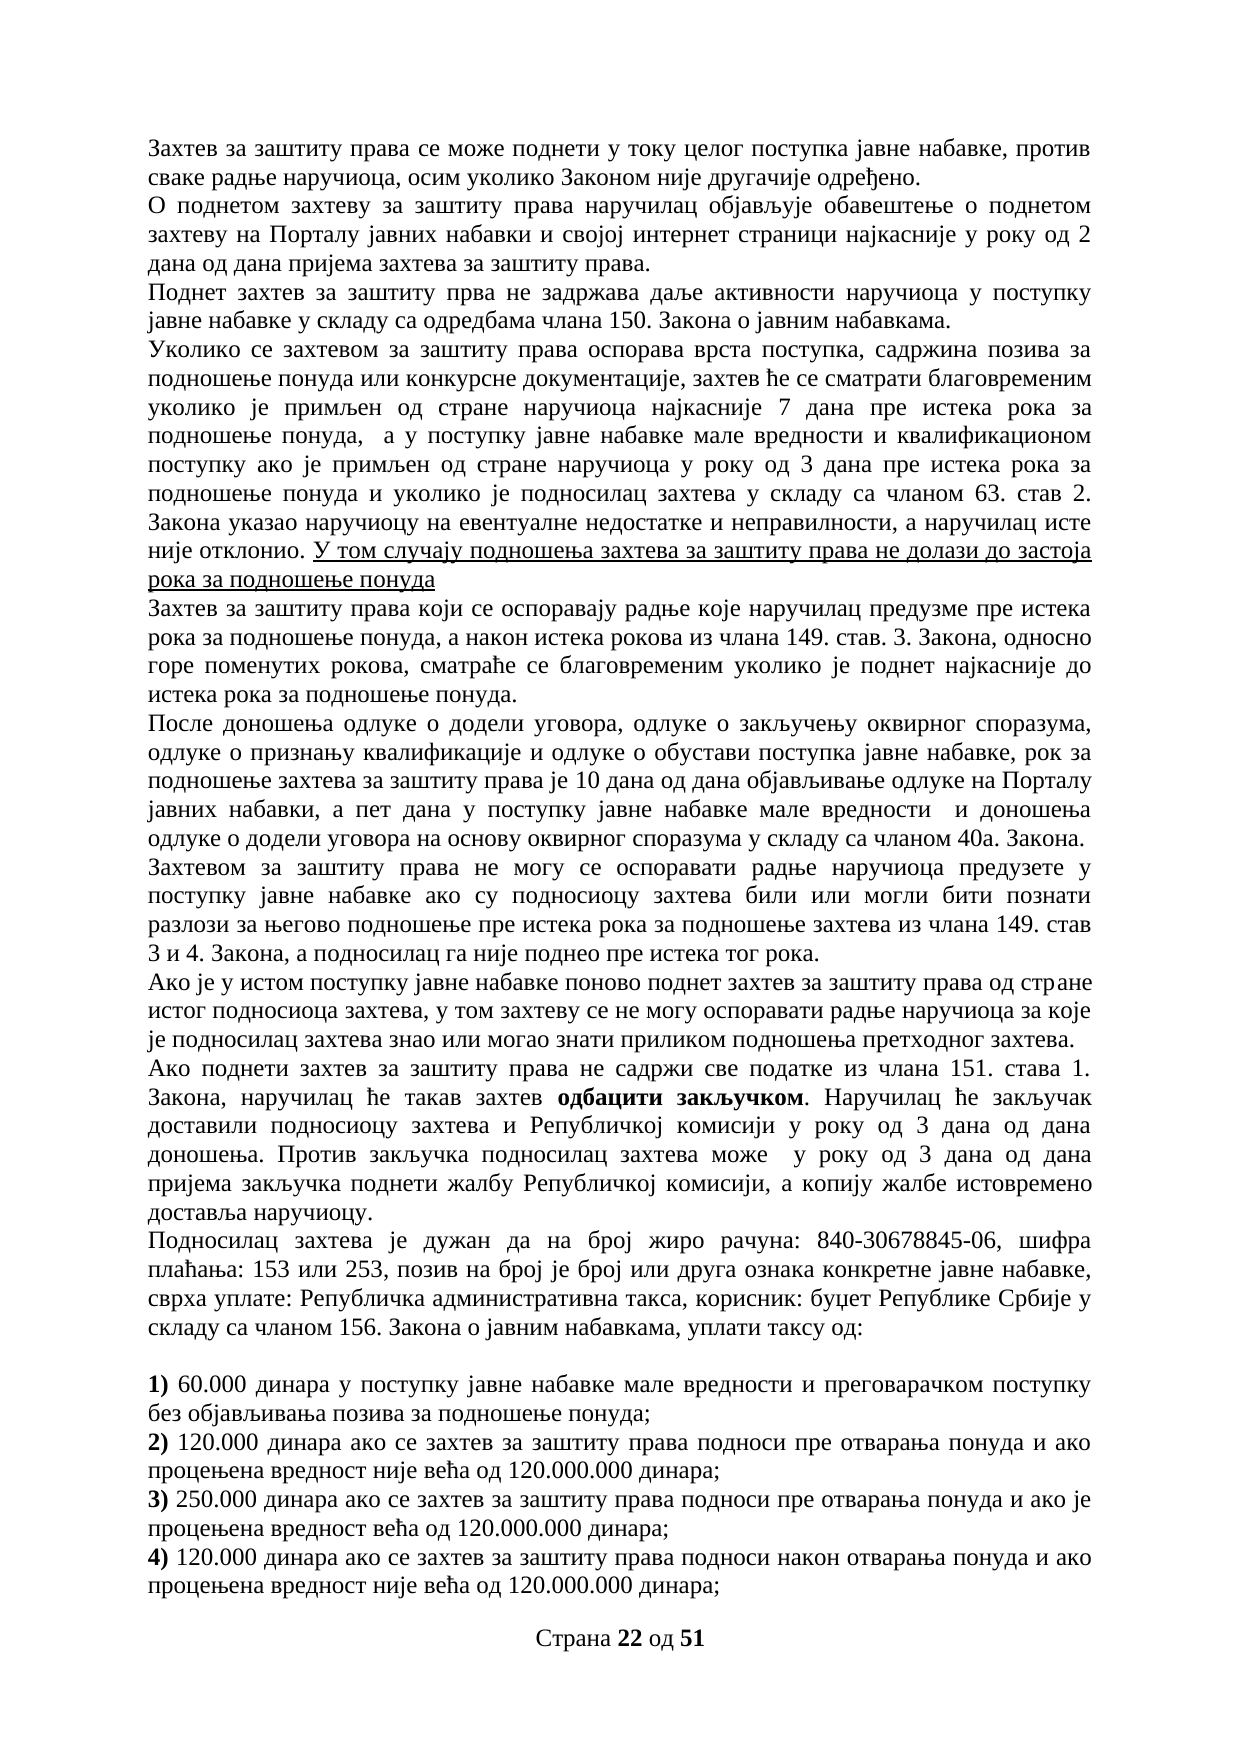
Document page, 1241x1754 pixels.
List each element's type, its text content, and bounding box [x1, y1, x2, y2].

text Захтев за заштиту права се може поднети у току целог поступка јавне набавке, против сваке радње наручиоца, осим уколико Законом није другачије одређено. [148, 133, 1092, 190]
text О поднетом захтеву за заштиту права наручилац објављује обавештење о поднетом захтеву на Порталу јавних набавки и својој интернет страници најкасније у року од 2 дана од дана пријема захтева за заштиту права. [148, 190, 1092, 277]
list Подносилац захтева је дужан да на број жиро рачуна: 840-30678845-06, шифра плаћања: 153 или 253, позив на број је број или друга ознака конкретне јавне набавке, сврха уплате: Републичка административна такса, корисник: буџет Републике Србије у складу са чланом 156. Закона о јавним набавкама, уплати таксу од: [148, 1225, 1092, 1340]
text 3) 250.000 динара ако се захтев за заштиту права подноси пре отварања понуда и ако је процењена вредност већа од 120.000.000 динара; [148, 1484, 1092, 1542]
text Захтев за заштиту права који се оспоравају радње које наручилац предузме пре истека рока за подношење понуда, а након истека рокова из члана 149. став. 3. Закона, односно горе поменутих рокова, сматраће се благовременим уколико је поднет најкасније до истека рока за подношење понуда. [148, 593, 1092, 708]
text Ако је у истом поступку јавне набавке поново поднет захтев за заштиту права од стране истог подносиоца захтева, у том захтеву се не могу оспоравати радње наручиоца за које је подносилац захтева знао или могао знати приликом подношења претходног захтева. [148, 967, 1092, 1053]
text Ако поднети захтев за заштиту права не садржи све податке из члана 151. става 1. Закона, наручилац ће такав захтев одбацити закључком. Наручилац ће закључак доставили подносиоцу захтева и Републичкој комисији у року од 3 дана од дана доношења. Против закључка подносилац захтева може у року од 3 дана од дана пријема закључка поднети жалбу Републичкој комисији, a копију жалбе истовремено доставља наручиоцу. [148, 1053, 1092, 1225]
text Захтевом за заштиту права не могу се оспоравати радње наручиоца предузете у поступку јавне набавке ако су подносиоцу захтева били или могли бити познати разлози за његово подношење пре истека рока за подношење захтева из члана 149. став 3 и 4. Закона, а подносилац га није поднео пре истека тог рока. [148, 852, 1092, 967]
text 1) 60.000 динара у поступку јавне набавке мале вредности и преговарачком поступку без објављивања позива за подношење понуда; [148, 1369, 1092, 1427]
text 2) 120.000 динара ако се захтев за заштиту права подноси пре отварања понуда и ако процењена вредност није већа од 120.000.000 динара; [148, 1427, 1092, 1484]
text 4) 120.000 динара ако се захтев за заштиту права подноси након отварања понуда и ако процењена вредност није већа од 120.000.000 динара; [148, 1542, 1092, 1599]
text Поднет захтев за заштиту прва не задржава даље активности наручиоца у поступку јавне набавке у складу са одредбама члана 150. Закона о јавним набавкама. [148, 277, 1092, 334]
text После доношења одлуке о додели уговора, одлуке о закључењу оквирног споразума, одлуке о признању квалификације и одлуке о обустави поступка јавне набавке, рок за подношење захтева за заштиту права је 10 дана од дана објављивање одлуке на Порталу јавних набавки, а пет дана у поступку јавне набавке мале вредности и доношења одлуке о додели уговора на основу оквирног споразума у складу са чланом 40а. Закона. [148, 708, 1092, 852]
text Уколико се захтевом за заштиту права оспорава врста поступка, садржина позива за подношење понуда или конкурсне документације, захтев ће се сматрати благовременим уколико је примљен од стране наручиоца најкасније 7 дана пре истека рока за подношење понуда, а у поступку јавне набавке мале вредности и квалификационом поступку ако је примљен од стране наручиоца у року од 3 дана пре истека рока за подношење понуда и уколико је подносилац захтева у складу са чланом 63. став 2. Закона указао наручиоцу на евентуалне недостатке и неправилности, а наручилац исте није отклонио. У том случају подношења захтева за заштиту права не долази до застоја рока за подношење понуда [148, 334, 1092, 593]
